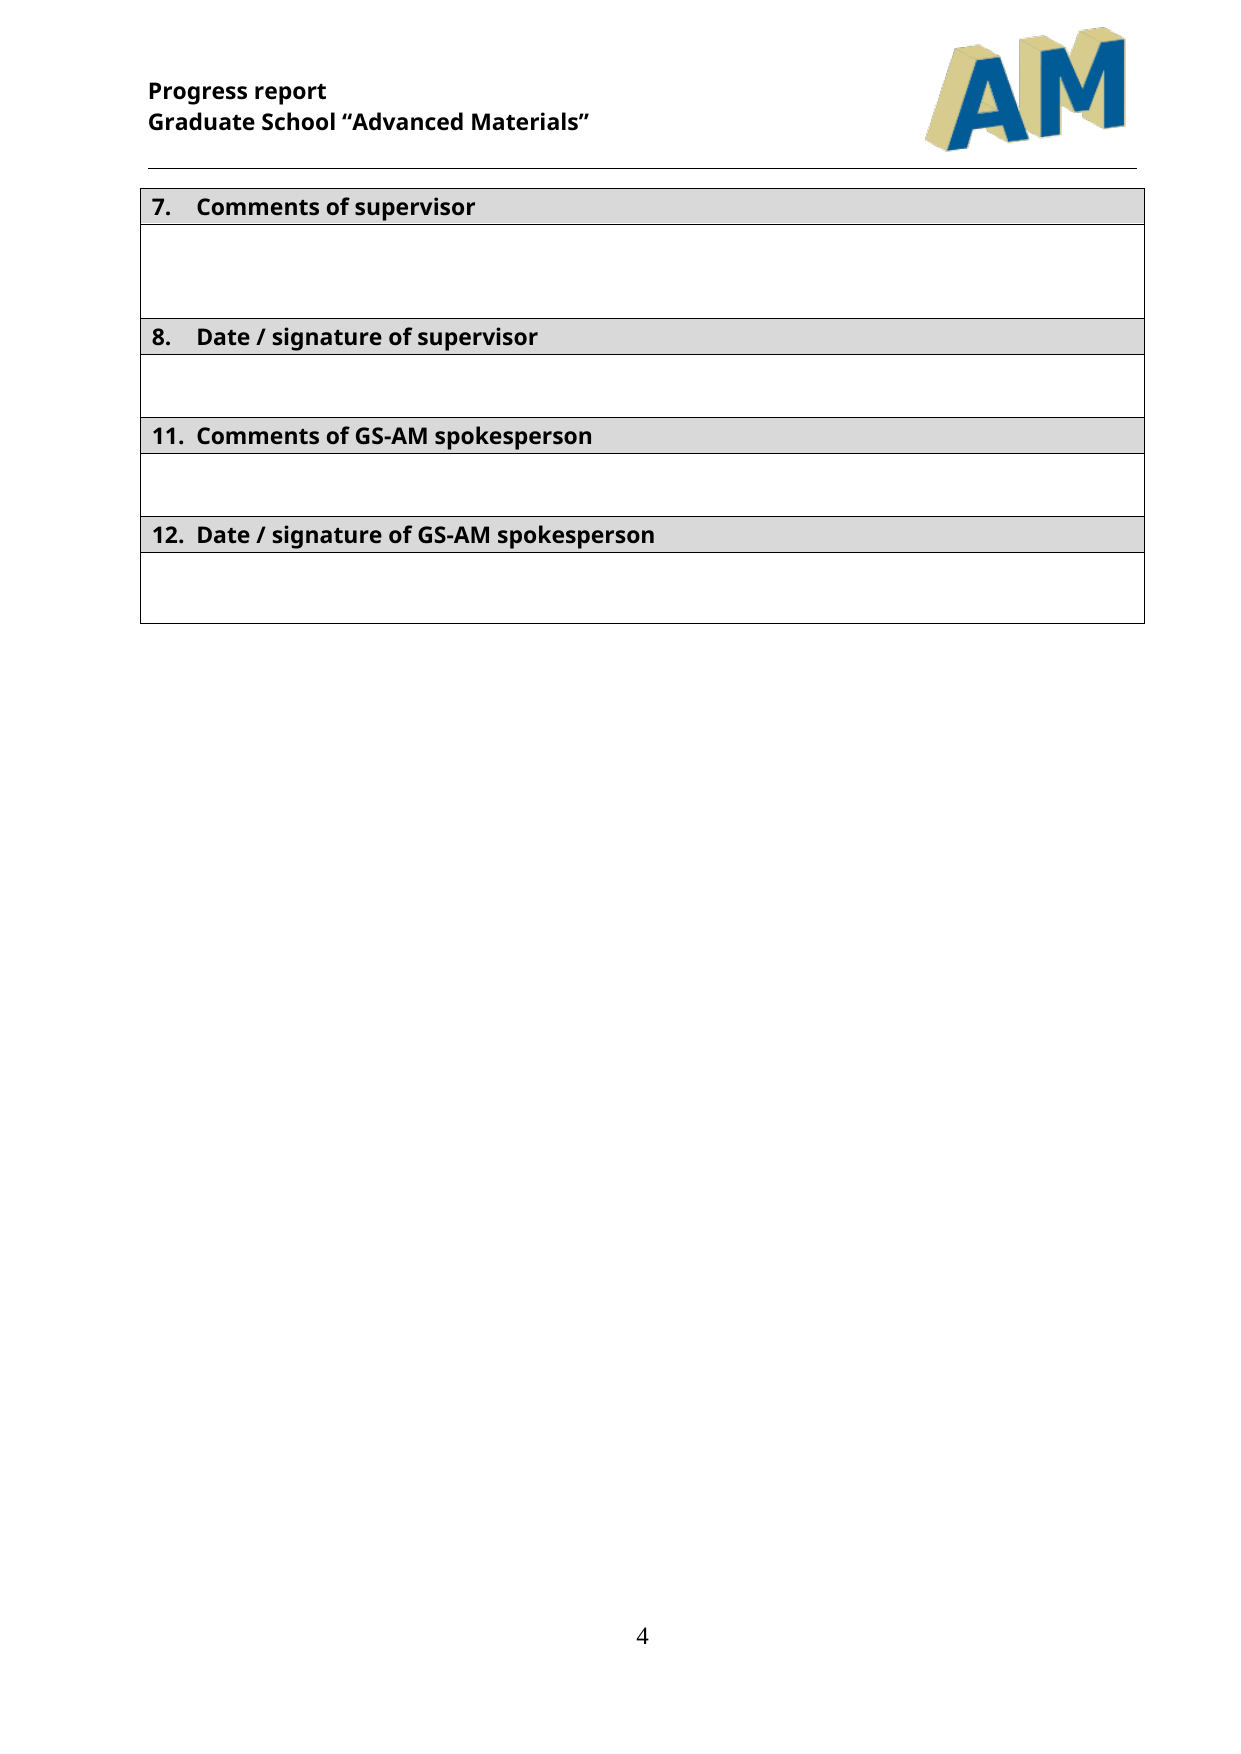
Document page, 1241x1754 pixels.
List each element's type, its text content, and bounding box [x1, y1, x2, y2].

table_cell [141, 355, 1144, 417]
table_cell 8. Date / signature of supervisor [141, 319, 1144, 354]
table_cell [141, 553, 1144, 622]
table_header 7. Comments of supervisor [141, 189, 1144, 223]
table_cell [141, 225, 1144, 318]
picture [919, 18, 1137, 163]
table_cell [141, 454, 1144, 516]
table_cell 11. Comments of GS-AM spokesperson [141, 418, 1144, 453]
table_cell 12. Date / signature of GS-AM spokesperson [141, 517, 1144, 552]
